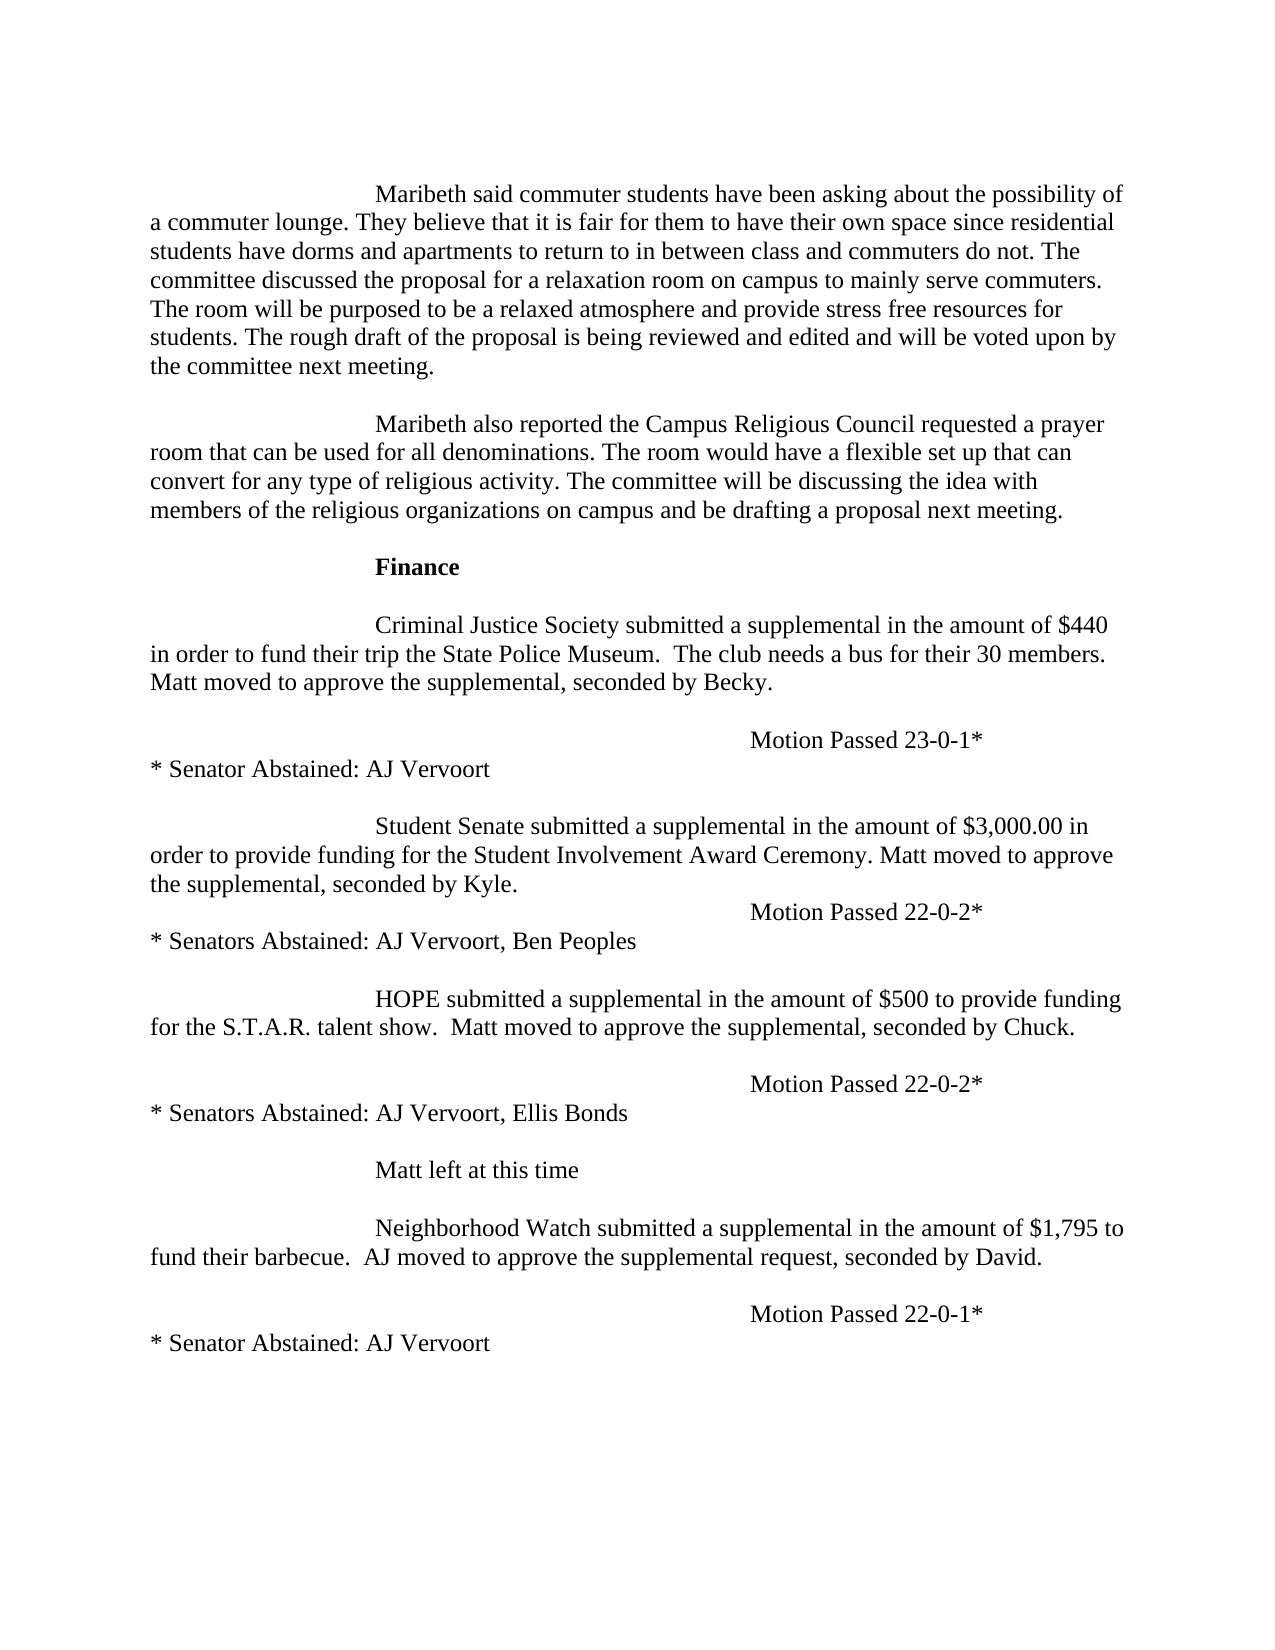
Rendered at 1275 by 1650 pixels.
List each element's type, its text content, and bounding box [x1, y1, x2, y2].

text Maribeth said commuter students have been asking about the possibility of a commuter lounge. They believe that it is fair for them to have their own space since residential students have dorms and apartments to return to in between class and commuters do not. The committee discussed the proposal for a relaxation room on campus to mainly serve commuters. The room will be purposed to be a relaxed atmosphere and provide stress free resources for students. The rough draft of the proposal is being reviewed and edited and will be voted upon by the committee next meeting. [150, 179, 1125, 380]
text HOPE submitted a supplemental in the amount of $500 to provide funding for the S.T.A.R. talent show. Matt moved to approve the supplemental, seconded by Chuck. [150, 984, 1125, 1041]
text Motion Passed 22-0-2* [150, 897, 1125, 926]
text * Senators Abstained: AJ Vervoort, Ben Peoples [150, 926, 1125, 955]
text Neighborhood Watch submitted a supplemental in the amount of $1,795 to fund their barbecue. AJ moved to approve the supplemental request, seconded by David. [150, 1213, 1125, 1271]
text Student Senate submitted a supplemental in the amount of $3,000.00 in order to provide funding for the Student Involvement Award Ceremony. Matt moved to approve the supplemental, seconded by Kyle. [150, 811, 1125, 897]
text Motion Passed 22-0-1* [675, 1299, 1125, 1328]
text * Senators Abstained: AJ Vervoort, Ellis Bonds [150, 1098, 1125, 1127]
text Criminal Justice Society submitted a supplemental in the amount of $440 in order to fund their trip the State Police Museum. The club needs a bus for their 30 members. Matt moved to approve the supplemental, seconded by Becky. [150, 610, 1125, 696]
text * Senator Abstained: AJ Vervoort [150, 1328, 1125, 1357]
text Maribeth also reported the Campus Religious Council requested a prayer room that can be used for all denominations. The room would have a flexible set up that can convert for any type of religious activity. The committee will be discussing the idea with members of the religious organizations on campus and be drafting a proposal next meeting. [150, 409, 1125, 524]
text Matt left at this time [300, 1156, 1125, 1184]
text * Senator Abstained: AJ Vervoort [150, 754, 1125, 782]
text Motion Passed 22-0-2* [150, 1069, 1125, 1098]
text Finance [150, 552, 1125, 581]
text Motion Passed 23-0-1* [150, 725, 1125, 754]
